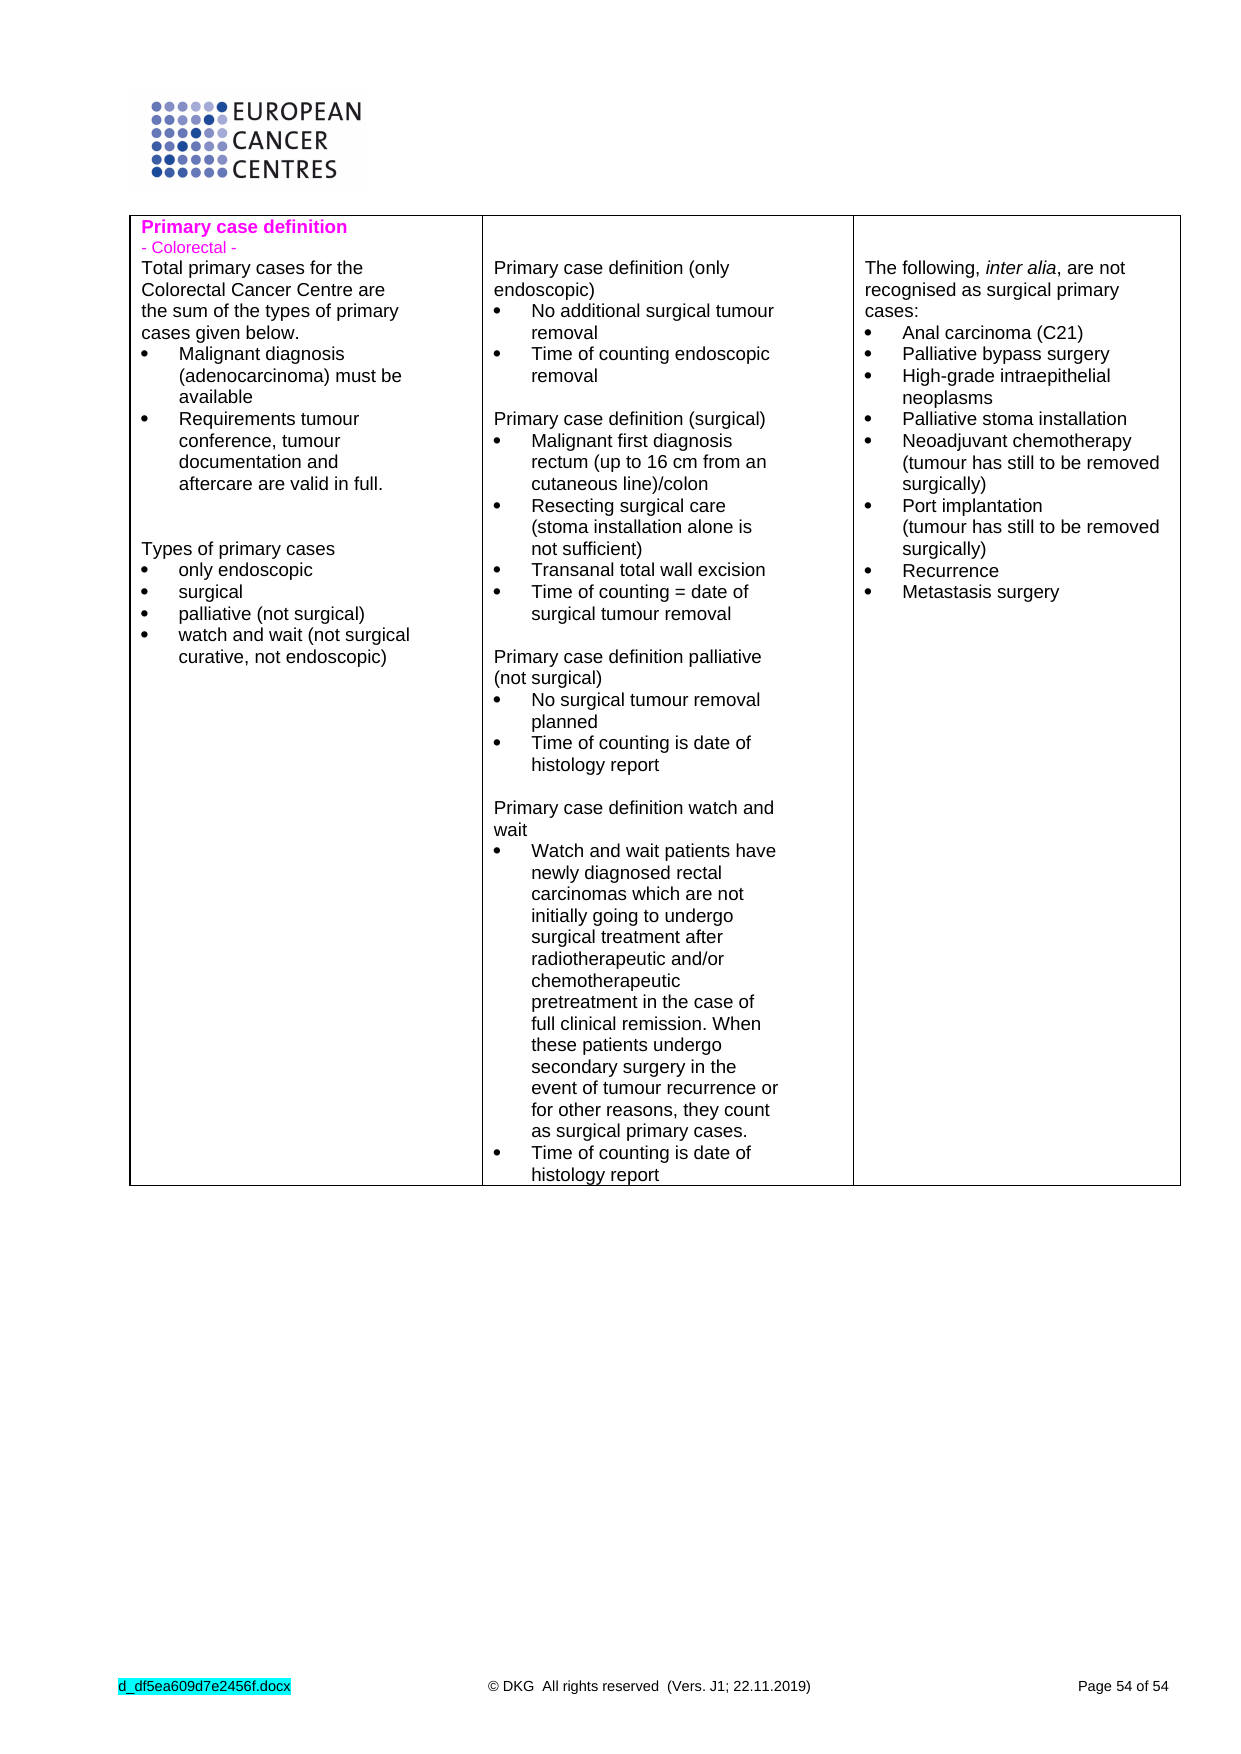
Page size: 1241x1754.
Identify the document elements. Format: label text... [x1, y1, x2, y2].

picture [129, 88, 367, 192]
table_header [854, 216, 1180, 257]
table_cell The following, inter alia, are not recognised as surgical primary cases: Anal carcinoma (C21) Palliative bypass surgery High-grade intraepithelial neoplasms Palliative stoma installation Neoadjuvant chemotherapy (tumour has still to be removed surgically) Port implantation (tumour has still to be removed surgically) Recurrence Metastasis surgery [854, 257, 1180, 1185]
table_cell Total primary cases for the Colorectal Cancer Centre are the sum of the types of primary cases given below. Malignant diagnosis (adenocarcinoma) must be available Requirements tumour conference, tumour documentation and aftercare are valid in full. Types of primary cases only endoscopic surgical palliative (not surgical) watch and wait (not surgical curative, not endoscopic) [131, 257, 482, 1185]
table_cell Primary case definition (only endoscopic) No additional surgical tumour removal Time of counting endoscopic removal Primary case definition (surgical) Malignant first diagnosis rectum (up to 16 cm from an cutaneous line)/colon Resecting surgical care (stoma installation alone is not sufficient) Transanal total wall excision Time of counting = date of surgical tumour removal Primary case definition palliative (not surgical) No surgical tumour removal planned Time of counting is date of histology report Primary case definition watch and wait Watch and wait patients have newly diagnosed rectal carcinomas which are not initially going to undergo surgical treatment after radiotherapeutic and/or chemotherapeutic pretreatment in the case of full clinical remission. When these patients undergo secondary surgery in the event of tumour recurrence or for other reasons, they count as surgical primary cases. Time of counting is date of histology report [483, 257, 853, 1185]
table_header Primary case definition - Colorectal - [131, 216, 482, 257]
table_header [483, 216, 853, 257]
